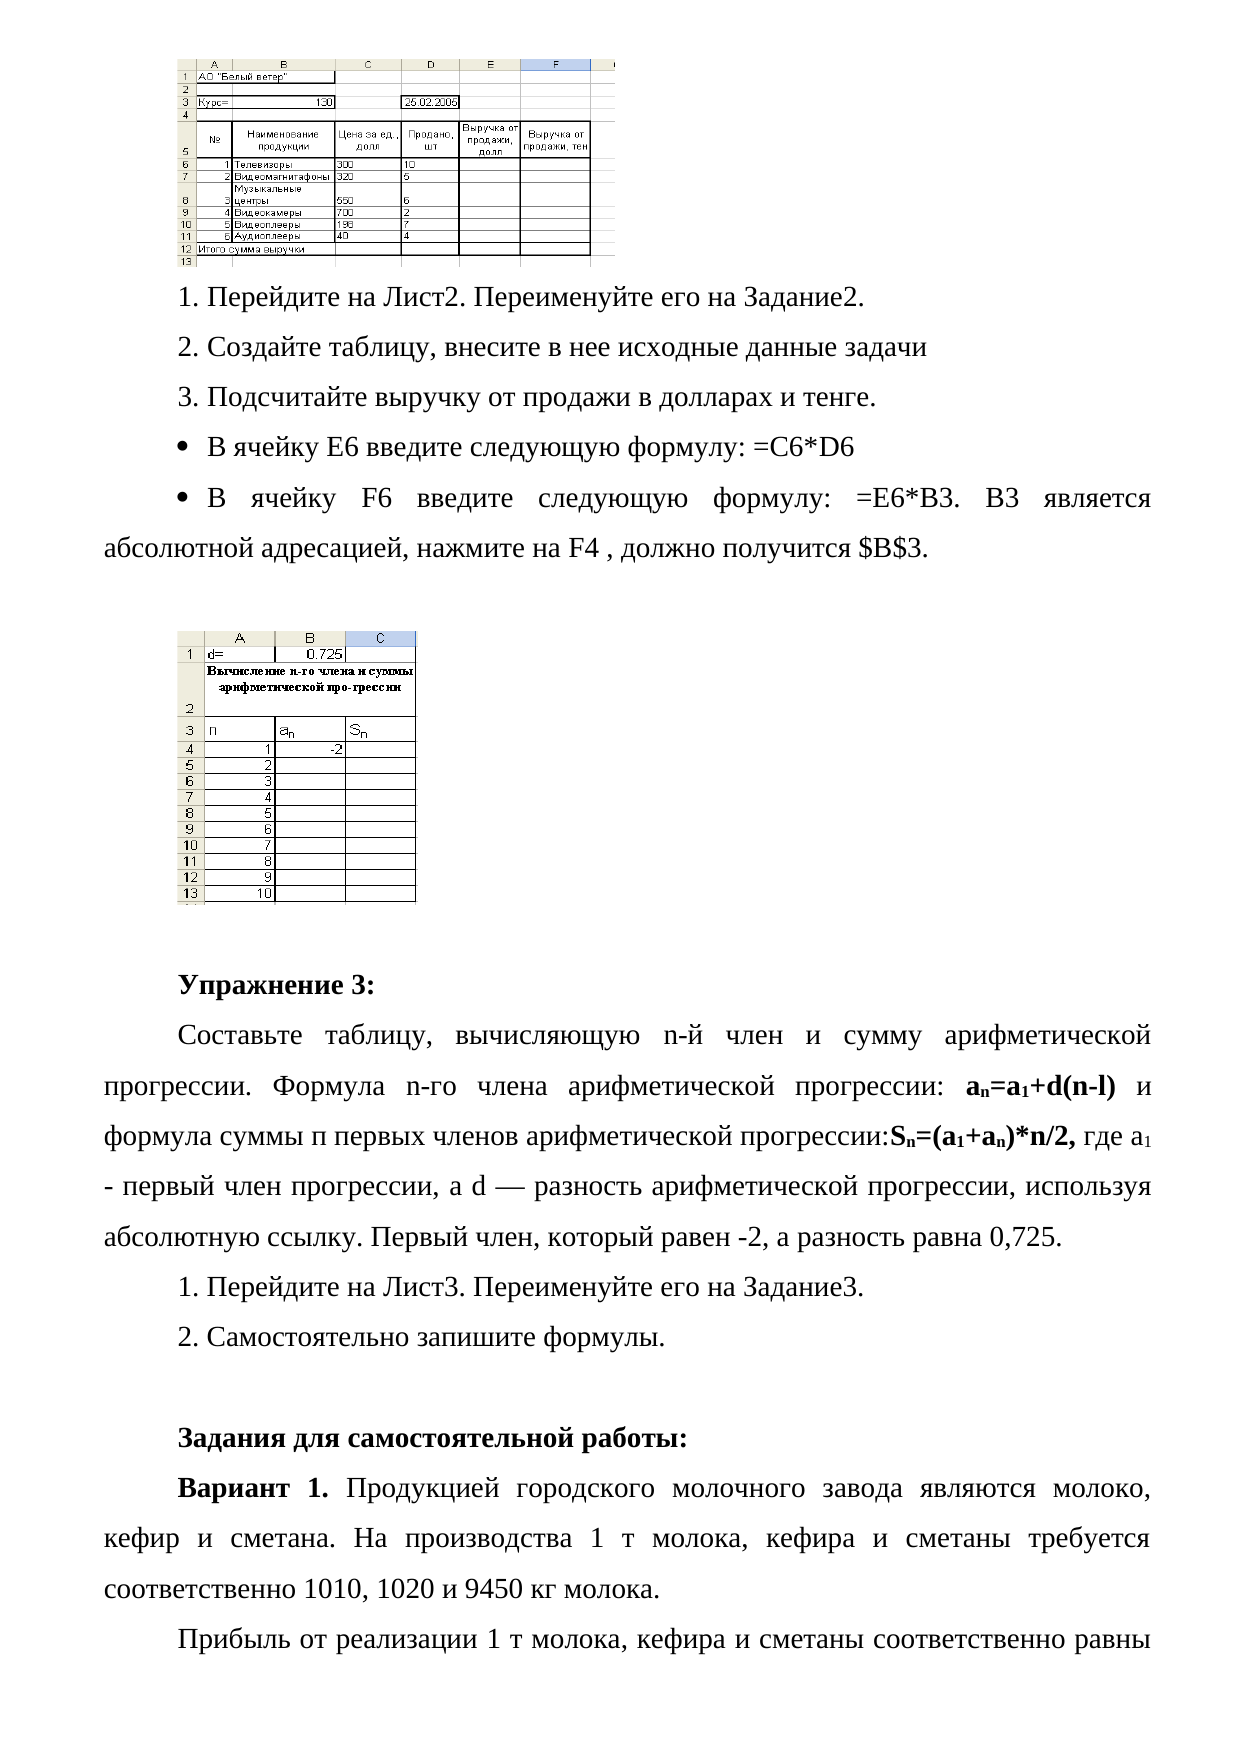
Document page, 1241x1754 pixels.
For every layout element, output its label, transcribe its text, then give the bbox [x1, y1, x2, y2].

list Подсчитайте выручку от продажи в долларах и тенге. [103, 379, 1152, 413]
picture [177, 631, 418, 905]
text Упражнение 3: [103, 967, 1152, 1001]
picture [177, 59, 615, 267]
text Составьте таблицу, вычисляющую n-й член и сумму арифметической прогрессии. Формула n-го члена арифметической прогрессии: an=a1+d(n-l) и формула суммы п первых членов арифметической прогрессии:Sn=(a1+an)*n/2, где a1 - первый член прогрессии, a d — разность арифметической прогрессии, используя абсолютную ссылку. Первый член, который равен -2, а разность равна 0,725. [103, 1017, 1152, 1252]
list Создайте таблицу, внесите в нее исходные данные задачи [103, 329, 1152, 362]
text 1. Перейдите на Лист3. Переименуйте его на Задание3. [103, 1269, 1152, 1303]
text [103, 1621, 1152, 1655]
list Перейдите на Лист2. Переименуйте его на Задание2. [103, 279, 1152, 312]
text Вариант 1. Продукцией городского молочного завода являются молоко, кефир и сметана. На производства 1 т молока, кефира и сметаны требуется соответственно 1010, 1020 и молока. [103, 1470, 1152, 1604]
list В ячейку Е6 введите следующую формулу: =С6*D6 [103, 429, 1152, 463]
text Задания для самостоятельной работы: [103, 1420, 1152, 1453]
text 2. Самостоятельно запишите формулы. [103, 1319, 1152, 1353]
list В ячейку F6 введите следующую формулу: =Е6*В3. В3 является абсолютной адресацией, нажмите на F4 , должно получится $В$3. [103, 480, 1152, 564]
